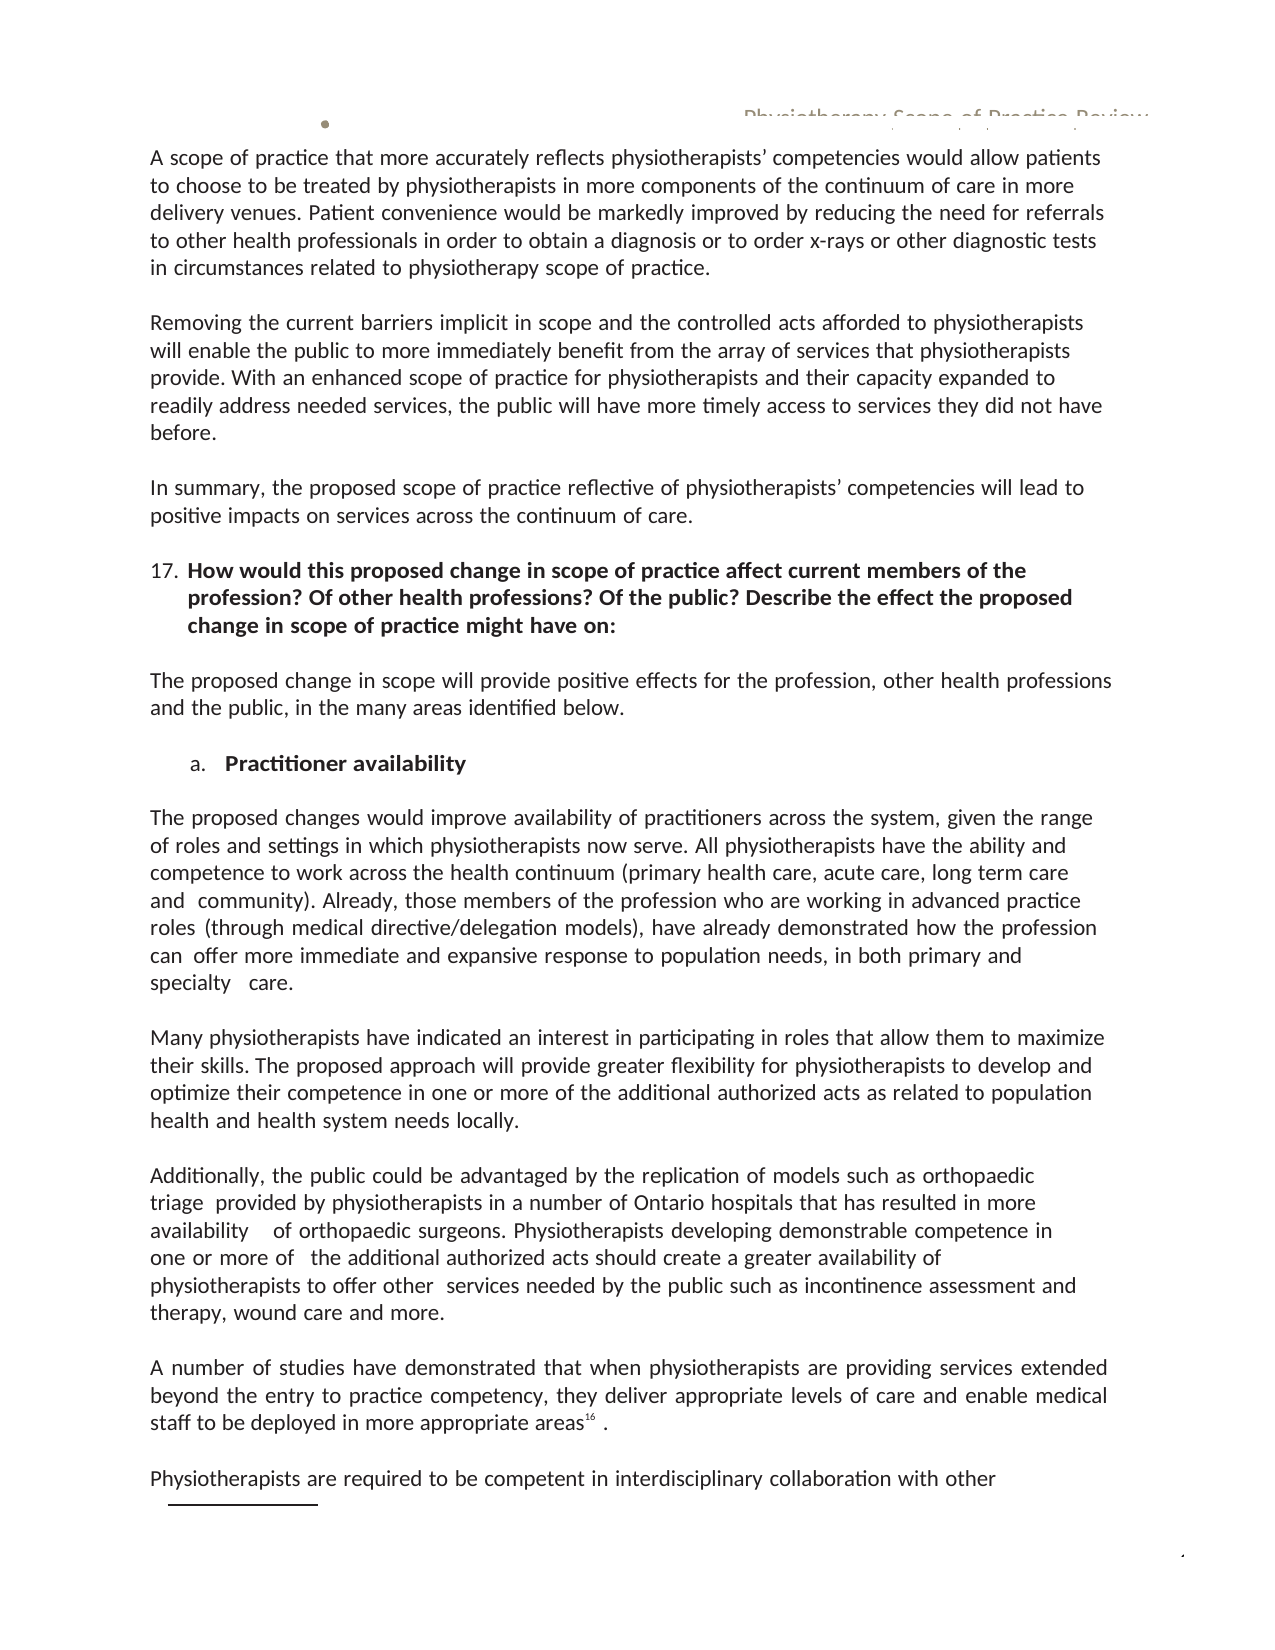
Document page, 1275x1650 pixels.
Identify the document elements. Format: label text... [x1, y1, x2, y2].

text Removing the current barriers implicit in scope and the controlled acts afforded to physiotherapists will enable the public to more immediately benefit from the array of services that physiotherapists provide. With an enhanced scope of practice for physiotherapists and their capacity expanded to readily address needed services, the public will have more timely access to services they did not have before. [150, 309, 1105, 446]
subtitle How would this proposed change in scope of practice affect current members of the profession? Of other health professions? Of the public? Describe the effect the proposed change in scope of practice might have on: [150, 556, 1078, 639]
text The proposed change in scope will provide positive effects for the profession, other health professions and the public, in the many areas identified below. [150, 666, 1120, 721]
text Many physiotherapists have indicated an interest in participating in roles that allow them to maximize their skills. The proposed approach will provide greater flexibility for physiotherapists to develop and optimize their competence in one or more of the additional authorized acts as related to population health and health system needs locally. [150, 1024, 1120, 1134]
text Additionally, the public could be advantaged by the replication of models such as orthopaedic triage provided by physiotherapists in a number of Ontario hospitals that has resulted in more availability of orthopaedic surgeons. Physiotherapists developing demonstrable competence in one or more of the additional authorized acts should create a greater availability of physiotherapists to offer other services needed by the public such as incontinence assessment and therapy, wound care and more. [150, 1161, 1094, 1326]
subtitle Practitioner availability [189, 749, 1214, 777]
text A scope of practice that more accurately reflects physiotherapists’ competencies would allow patients to choose to be treated by physiotherapists in more components of the continuum of care in more delivery venues. Patient convenience would be markedly improved by reducing the need for referrals to other health professionals in order to obtain a diagnosis or to order x-rays or other diagnostic tests in circumstances related to physiotherapy scope of practice. [150, 144, 1105, 281]
text A number of studies have demonstrated that when physiotherapists are providing services extended beyond the entry to practice competency, they deliver appropriate levels of care and enable medical staff to be deployed in more appropriate areas16 . [150, 1354, 1108, 1436]
text The proposed changes would improve availability of practitioners across the system, given the range of roles and settings in which physiotherapists now serve. All physiotherapists have the ability and competence to work across the health continuum (primary health care, acute care, long term care and community). Already, those members of the profession who are working in advanced practice roles (through medical directive/delegation models), have already demonstrated how the profession can offer more immediate and expansive response to population needs, in both primary and specialty care. [150, 804, 1109, 996]
text Physiotherapists are required to be competent in interdisciplinary collaboration with other [150, 1464, 1121, 1492]
text In summary, the proposed scope of practice reflective of physiotherapists’ competencies will lead to positive impacts on services across the continuum of care. [150, 474, 1120, 529]
